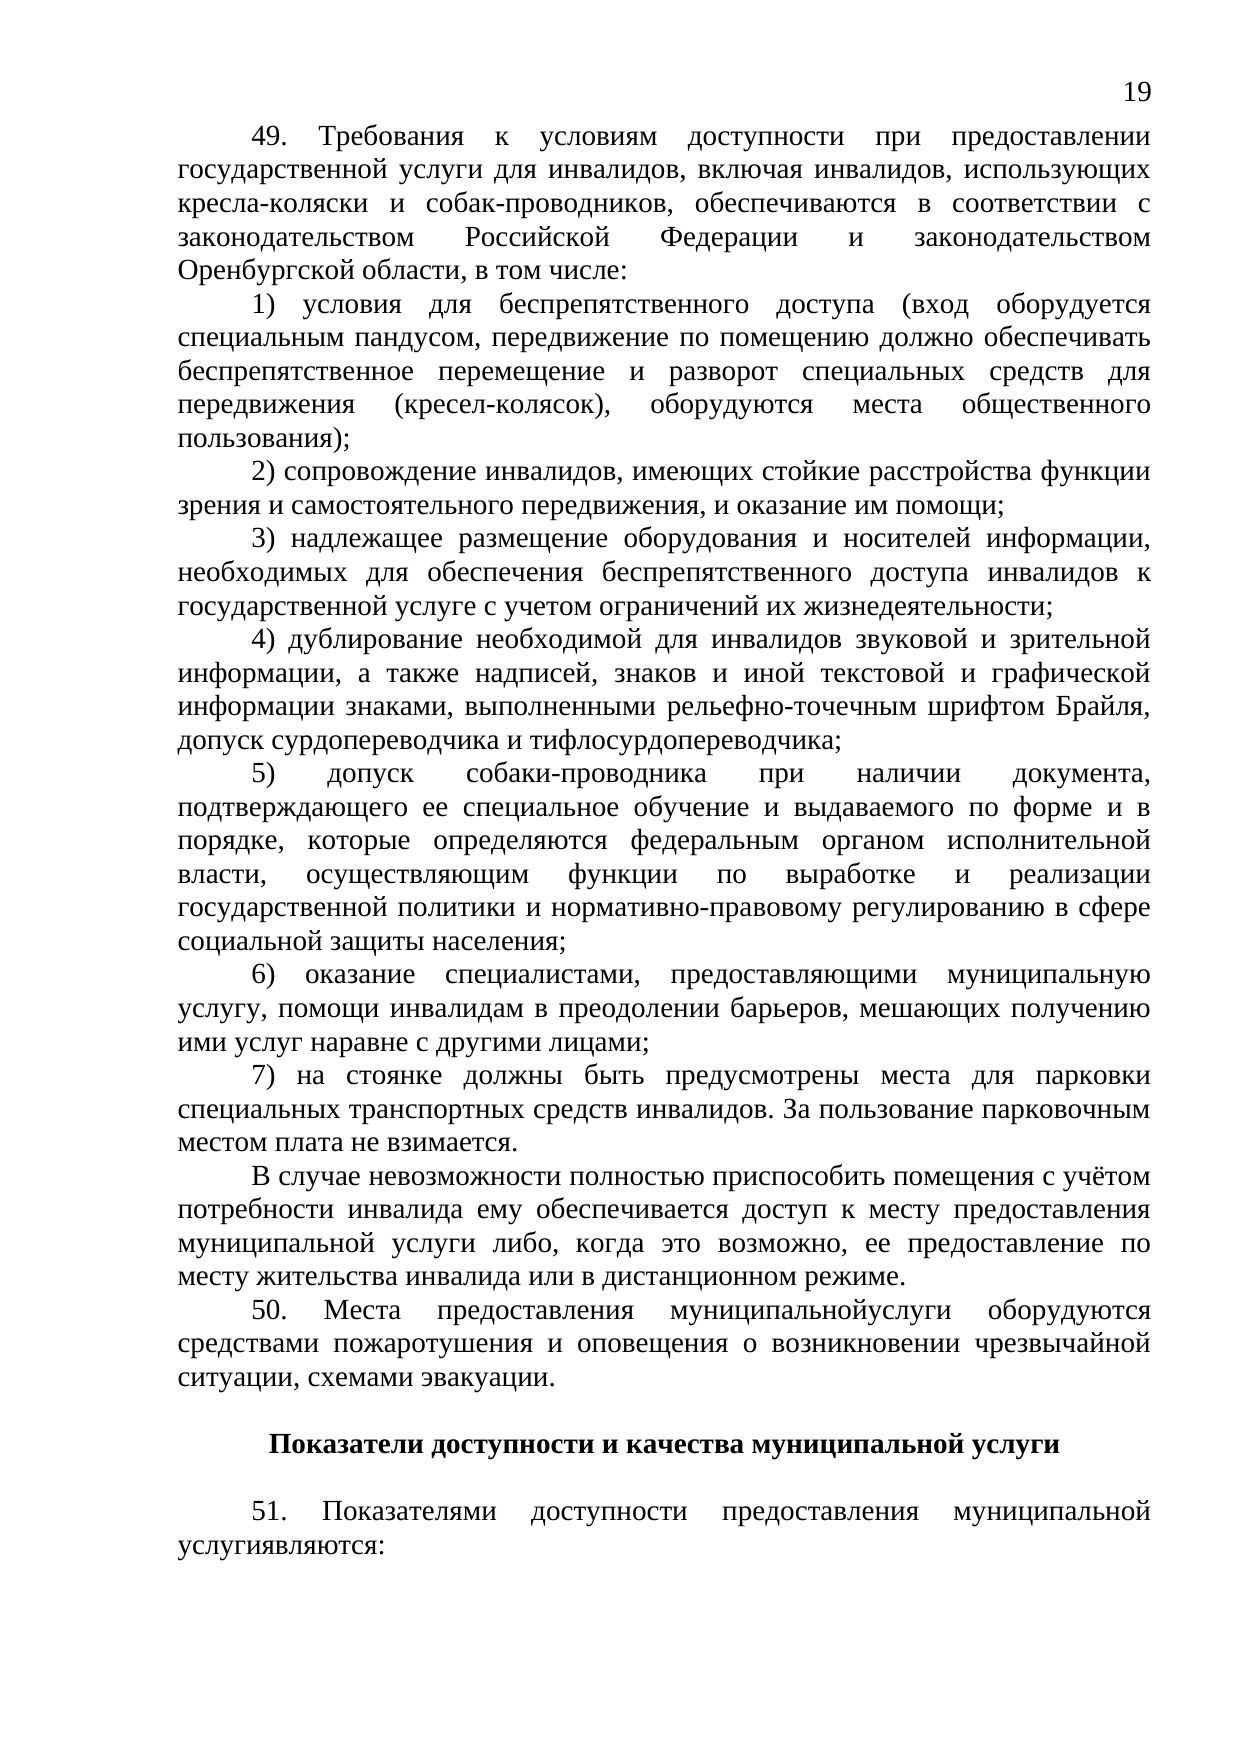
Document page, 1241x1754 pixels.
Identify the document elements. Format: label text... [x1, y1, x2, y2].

text 3) надлежащее размещение оборудования и носителей информации, необходимых для обеспечения беспрепятственного доступа инвалидов к государственной услуге с учетом ограничений их жизнедеятельности; [177, 521, 1152, 621]
text 7) на стоянке должны быть предусмотрены места для парковки специальных транспортных средств инвалидов. За пользование парковочным местом плата не взимается. [177, 1057, 1152, 1158]
text 50. Места предоставления муниципальнойуслуги оборудуются средствами пожаротушения и оповещения о возникновении чрезвычайной ситуации, схемами эвакуации. [177, 1292, 1152, 1393]
text 4) дублирование необходимой для инвалидов звуковой и зрительной информации, а также надписей, знаков и иной текстовой и графической информации знаками, выполненными рельефно-точечным шрифтом Брайля, допуск сурдопереводчика и тифлосурдопереводчика; [177, 621, 1152, 755]
text Показатели доступности и качества муниципальной услуги [177, 1426, 1152, 1460]
text 1) условия для беспрепятственного доступа (вход оборудуется специальным пандусом, передвижение по помещению должно обеспечивать беспрепятственное перемещение и разворот специальных средств для передвижения (кресел-колясок), оборудуются места общественного пользования); [177, 286, 1152, 453]
text 5) допуск собаки-проводника при наличии документа, подтверждающего ее специальное обучение и выдаваемого по форме и в порядке, которые определяются федеральным органом исполнительной власти, осуществляющим функции по выработке и реализации государственной политики и нормативно-правовому регулированию в сфере социальной защиты населения; [177, 755, 1152, 957]
text 49. Требования к условиям доступности при предоставлении государственной услуги для инвалидов, включая инвалидов, использующих кресла-коляски и собак-проводников, обеспечиваются в соответствии с законодательством Российской Федерации и законодательством Оренбургской области, в том числе: [177, 118, 1152, 286]
text В случае невозможности полностью приспособить помещения с учётом потребности инвалида ему обеспечивается доступ к месту предоставления муниципальной услуги либо, когда это возможно, ее предоставление по месту жительства инвалида или в дистанционном режиме. [177, 1158, 1152, 1292]
text 2) сопровождение инвалидов, имеющих стойкие расстройства функции зрения и самостоятельного передвижения, и оказание им помощи; [177, 453, 1152, 521]
text 51. Показателями доступности предоставления муниципальной услугиявляются: [177, 1493, 1152, 1560]
text 6) оказание специалистами, предоставляющими муниципальную услугу, помощи инвалидам в преодолении барьеров, мешающих получению ими услуг наравне с другими лицами; [177, 957, 1152, 1057]
